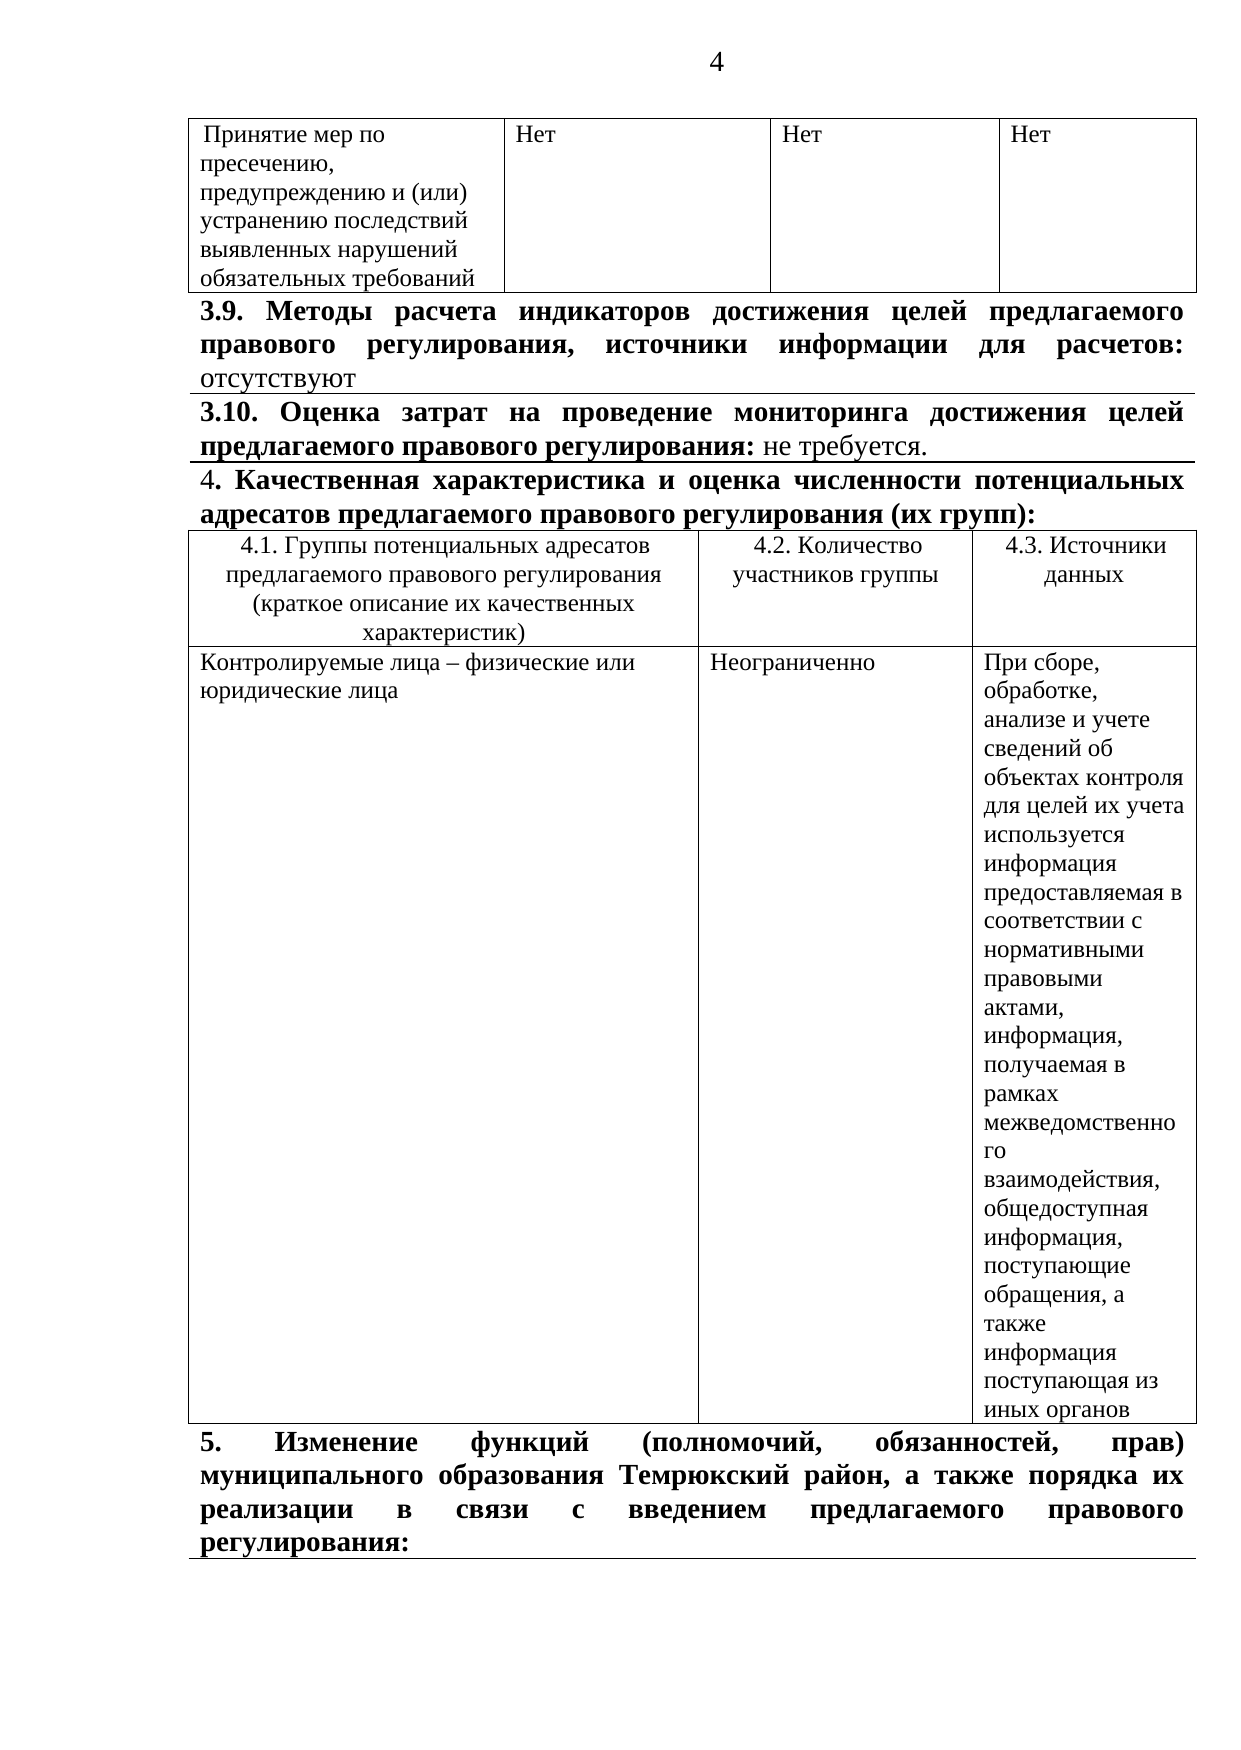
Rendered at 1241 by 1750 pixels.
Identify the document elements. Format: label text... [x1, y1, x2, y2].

table_cell Контролируемые лица – физические или юридические лица [189, 647, 698, 1423]
table_cell Неограниченно [699, 647, 972, 1423]
table_cell 3.10. Оценка затрат на проведение мониторинга достижения целей предлагаемого правового регулирования: не требуется. [189, 393, 1196, 461]
table_cell Принятие мер по пресечению, предупреждению и (или) устранению последствий выявленных нарушений обязательных требований [189, 119, 504, 292]
table_cell 4. Качественная характеристика и оценка численности потенциальных адресатов предлагаемого правового регулирования (их групп): [189, 461, 1196, 529]
table_cell 4.2. Количество участников группы [699, 531, 972, 646]
table_cell 5. Изменение функций (полномочий, обязанностей, прав) муниципального образования Темрюкский район, а также порядка их реализации в связи с введением предлагаемого правового регулирования: [189, 1424, 1196, 1558]
table_cell Нет [505, 119, 770, 292]
table_cell Нет [1000, 119, 1196, 292]
table_cell 4.1. Группы потенциальных адресатов предлагаемого правового регулирования (краткое описание их качественных характеристик) [189, 531, 698, 646]
table_cell 3.9. Методы расчета индикаторов достижения целей предлагаемого правового регулирования, источники информации для расчетов: отсутствуют [189, 293, 1196, 393]
table_cell При сборе, обработке, анализе и учете сведений об объектах контроля для целей их учета используется информация предоставляемая в соответствии с нормативными правовыми актами, информация, получаемая в рамках межведомственного взаимодействия, общедоступная информация, поступающие обращения, а также информация поступающая из иных органов [973, 647, 1196, 1423]
table_cell Нет [771, 119, 999, 292]
table_cell 4.3. Источники данных [973, 531, 1196, 646]
